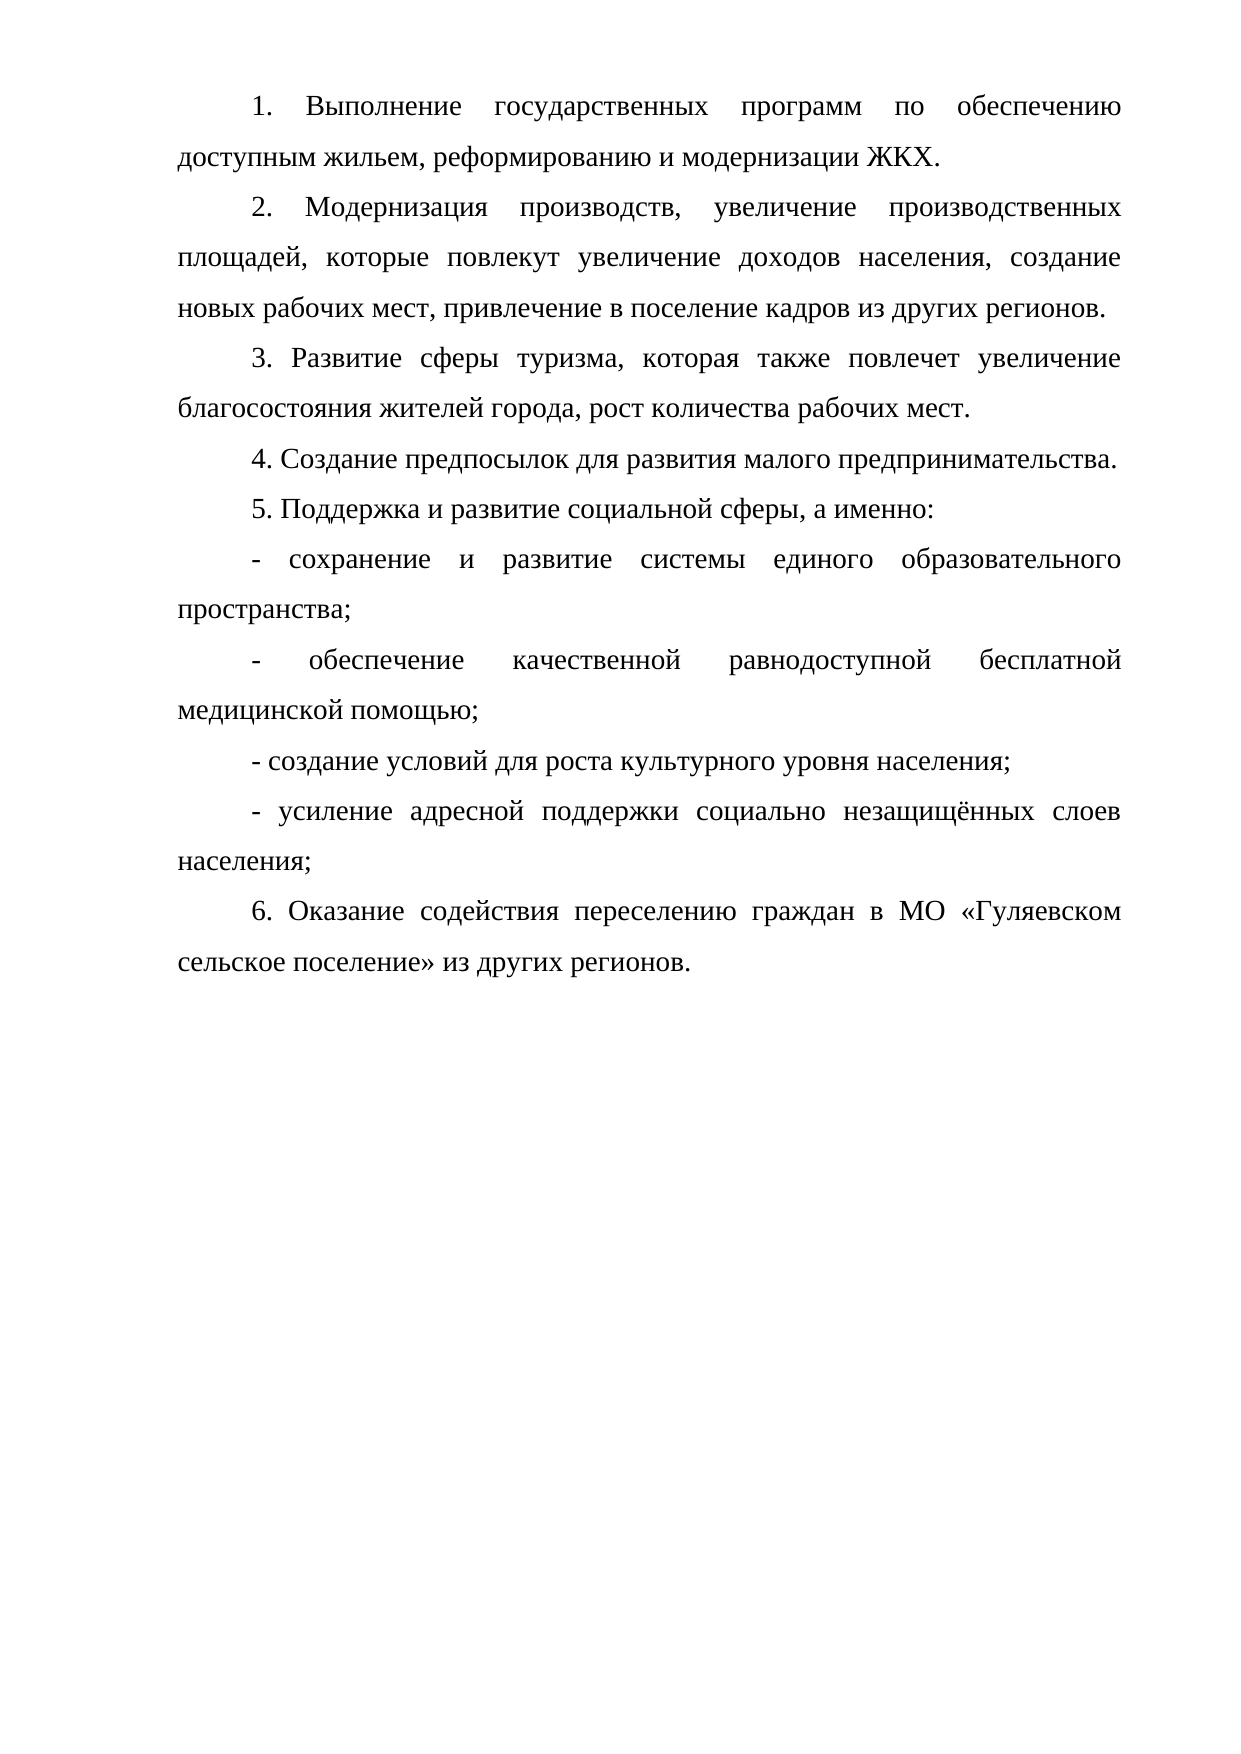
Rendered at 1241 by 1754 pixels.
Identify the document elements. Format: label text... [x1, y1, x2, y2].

text - усиление адресной поддержки социально незащищённых слоев населения; [177, 793, 1122, 877]
text 1. Выполнение государственных программ по обеспечению доступным жильем, реформированию и модернизации ЖКХ. [177, 88, 1122, 172]
text - обеспечение качественной равнодоступной бесплатной медицинской помощью; [177, 642, 1122, 726]
text 2. Модернизация производств, увеличение производственных площадей, которые повлекут увеличение доходов населения, создание новых рабочих мест, привлечение в поселение кадров из других регионов. [177, 189, 1122, 323]
text 3. Развитие сферы туризма, которая также повлечет увеличение благосостояния жителей города, рост количества рабочих мест. [177, 340, 1122, 424]
text 6. Оказание содействия переселению граждан в МО «Гуляевском сельское поселение» из других регионов. [177, 893, 1122, 977]
text - сохранение и развитие системы единого образовательного пространства; [177, 541, 1122, 625]
text 4. Создание предпосылок для развития малого предпринимательства. [177, 441, 1122, 474]
text - создание условий для роста культурного уровня населения; [177, 743, 1122, 776]
text 5. Поддержка и развитие социальной сферы, а именно: [177, 491, 1122, 524]
